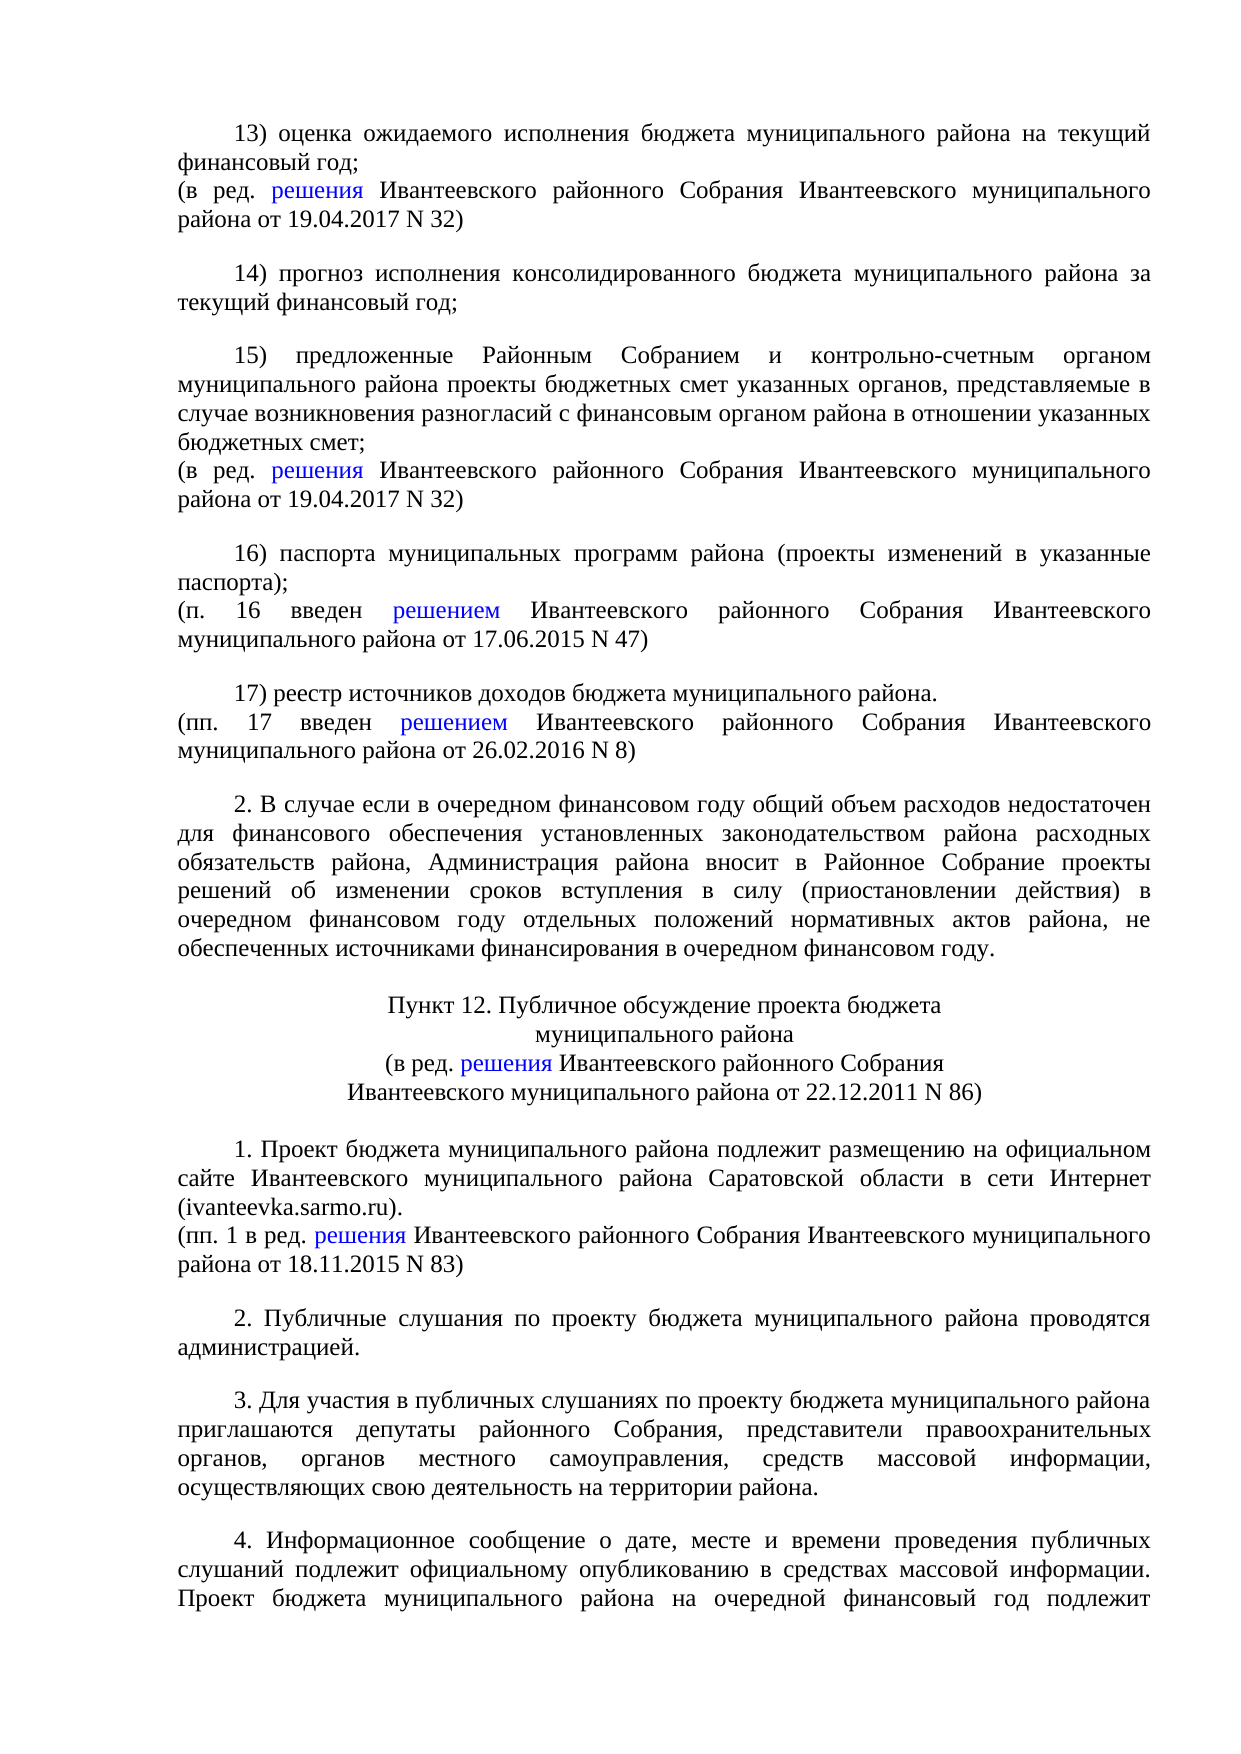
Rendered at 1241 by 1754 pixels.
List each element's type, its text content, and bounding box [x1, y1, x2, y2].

text 3. Для участия в публичных слушаниях по проекту бюджета муниципального района приглашаются депутаты районного Собрания, представители правоохранительных органов, органов местного самоуправления, средств массовой информации, осуществляющих свою деятельность на территории района. [177, 1386, 1152, 1501]
text (в ред. решения Ивантеевского районного Собрания Ивантеевского муниципального района от 19.04.2017 N 32) [177, 176, 1152, 233]
text Пункт 12. Публичное обсуждение проекта бюджета [177, 991, 1152, 1019]
text 2. Публичные слушания по проекту бюджета муниципального района проводятся администрацией. [177, 1303, 1152, 1361]
text 16) паспорта муниципальных программ района (проекты изменений в указанные паспорта); [177, 538, 1152, 596]
text (пп. 17 введен решением Ивантеевского районного Собрания Ивантеевского муниципального района от 26.02.2016 N 8) [177, 707, 1152, 764]
text (п. 16 введен решением Ивантеевского районного Собрания Ивантеевского муниципального района от 17.06.2015 N 47) [177, 596, 1152, 653]
text муниципального района [177, 1019, 1152, 1048]
text 14) прогноз исполнения консолидированного бюджета муниципального района за текущий финансовый год; [177, 258, 1152, 316]
text 17) реестр источников доходов бюджета муниципального района. [177, 678, 1152, 707]
text 13) оценка ожидаемого исполнения бюджета муниципального района на текущий финансовый год; [177, 118, 1152, 176]
text (в ред. решения Ивантеевского районного Собрания Ивантеевского муниципального района от 19.04.2017 N 32) [177, 456, 1152, 513]
text 15) предложенные Районным Собранием и контрольно-счетным органом муниципального района проекты бюджетных смет указанных органов, представляемые в случае возникновения разногласий с финансовым органом района в отношении указанных бюджетных смет; [177, 341, 1152, 456]
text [177, 1526, 1152, 1612]
text Ивантеевского муниципального района от 22.12.2011 N 86) [177, 1077, 1152, 1106]
text (в ред. решения Ивантеевского районного Собрания [177, 1048, 1152, 1077]
text 2. В случае если в очередном финансовом году общий объем расходов недостаточен для финансового обеспечения установленных законодательством района расходных обязательств района, Администрация района вносит в Районное Собрание проекты решений об изменении сроков вступления в силу (приостановлении действия) в очередном финансовом году отдельных положений нормативных актов района, не обеспеченных источниками финансирования в очередном финансовом году. [177, 789, 1152, 962]
text 1. Проект бюджета муниципального района подлежит размещению на официальном сайте Ивантеевского муниципального района Саратовской области в сети Интернет (ivanteevka.sarmo.ru). [177, 1134, 1152, 1221]
text (пп. 1 в ред. решения Ивантеевского районного Собрания Ивантеевского муниципального района от 18.11.2015 N 83) [177, 1221, 1152, 1278]
